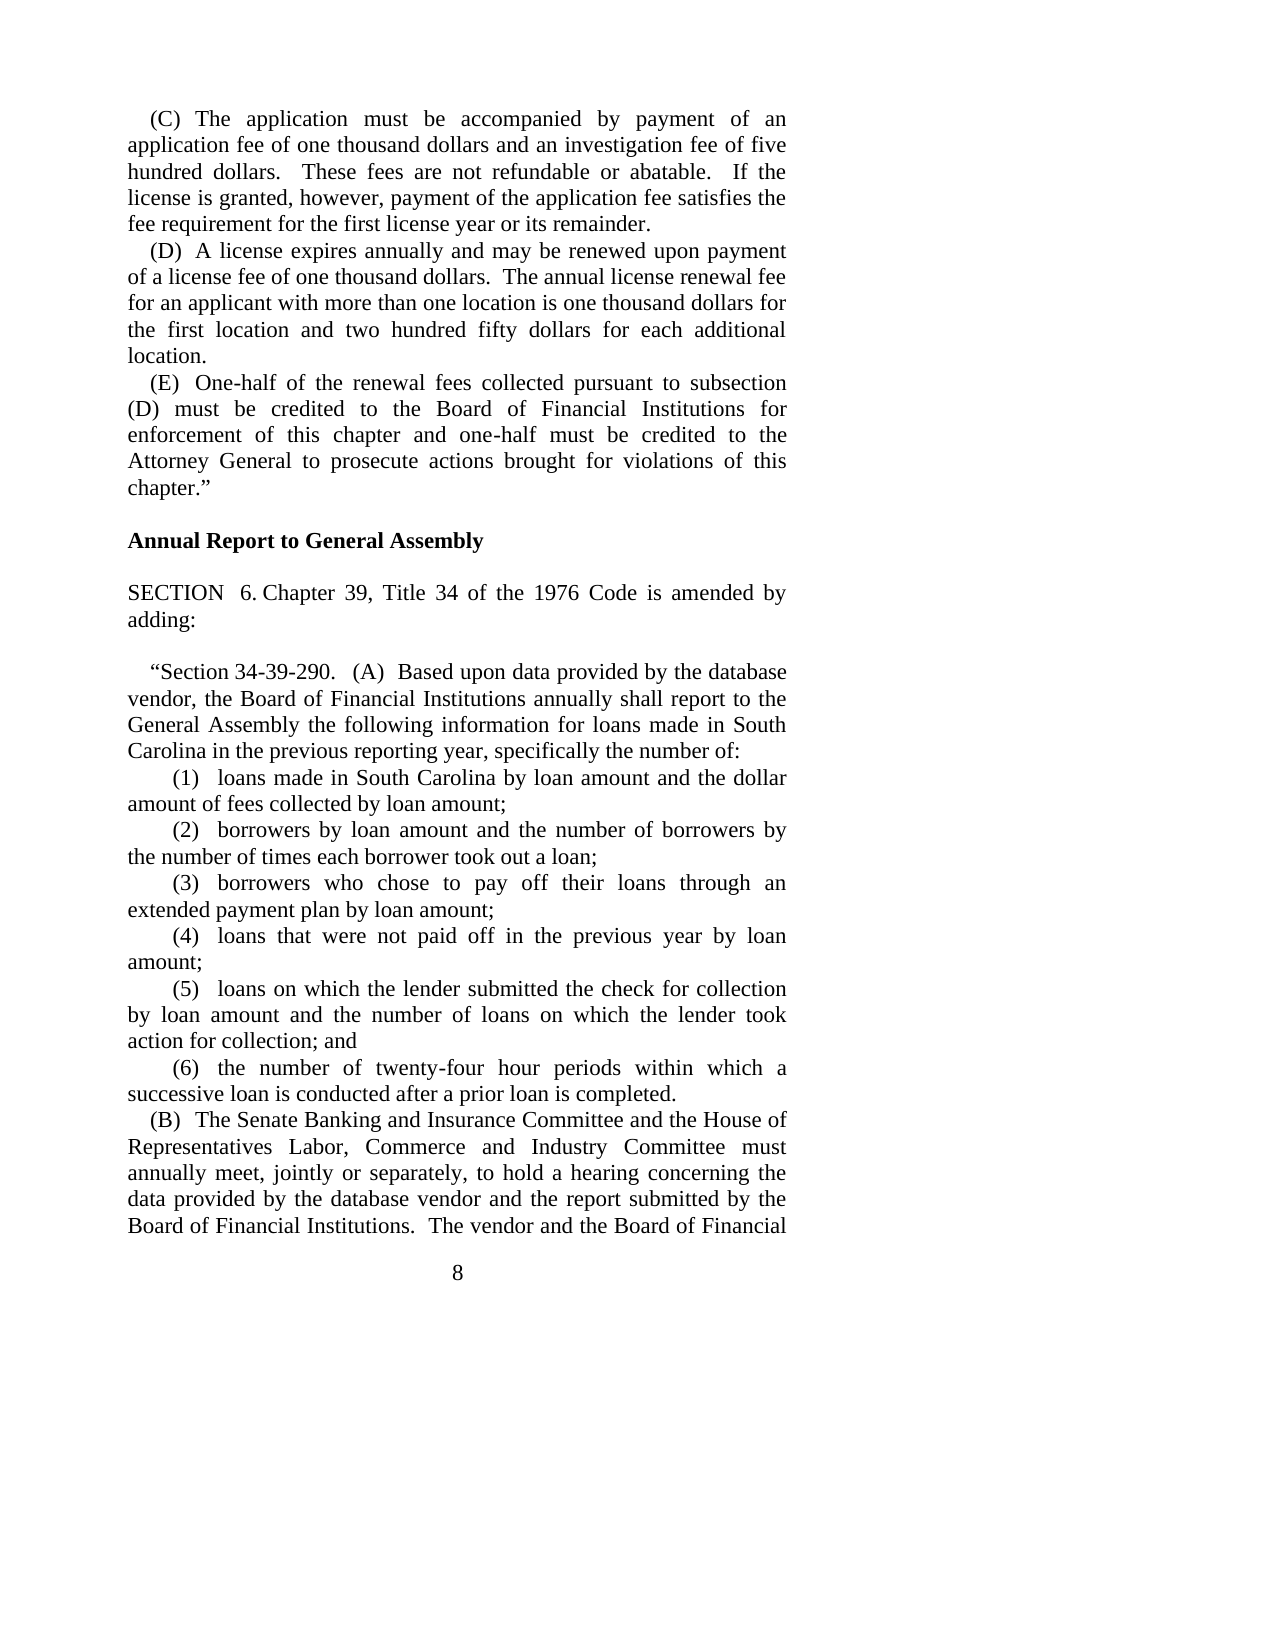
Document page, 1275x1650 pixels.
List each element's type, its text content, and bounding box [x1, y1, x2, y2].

text (C) The application must be accompanied by payment of an application fee of one thousand dollars and an investigation fee of five hundred dollars. These fees are not refundable or abatable. If the license is granted, however, payment of the application fee satisfies the fee requirement for the first license year or its remainder. [127, 105, 787, 237]
text SECTION 6. Chapter 39, Title 34 of the 1976 Code is amended by adding: [127, 579, 787, 632]
text (D) A license expires annually and may be renewed upon payment of a license fee of one thousand dollars. The annual license renewal fee for an applicant with more than one location is one thousand dollars for the first location and two hundred fifty dollars for each additional location. [127, 237, 787, 368]
text (4) loans that were not paid off in the previous year by loan amount; [127, 922, 787, 975]
text (E) One-half of the renewal fees collected pursuant to subsection (D) must be credited to the Board of Financial Institutions for enforcement of this chapter and one-half must be credited to the Attorney General to prosecute actions brought for violations of this chapter.” [127, 368, 787, 500]
text Annual Report to General Assembly [127, 527, 787, 553]
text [127, 1106, 787, 1238]
text (1) loans made in South Carolina by loan amount and the dollar amount of fees collected by loan amount; [127, 764, 787, 817]
text (5) loans on which the lender submitted the check for collection by loan amount and the number of loans on which the lender took action for collection; and [127, 975, 787, 1054]
text “Section 34-39-290. (A) Based upon data provided by the database vendor, the Board of Financial Institutions annually shall report to the General Assembly the following information for loans made in South Carolina in the previous reporting year, specifically the number of: [127, 658, 787, 764]
text (2) borrowers by loan amount and the number of borrowers by the number of times each borrower took out a loan; [127, 817, 787, 869]
text (6) the number of twenty-four hour periods within which a successive loan is conducted after a prior loan is completed. [127, 1054, 787, 1106]
text (3) borrowers who chose to pay off their loans through an extended payment plan by loan amount; [127, 869, 787, 922]
